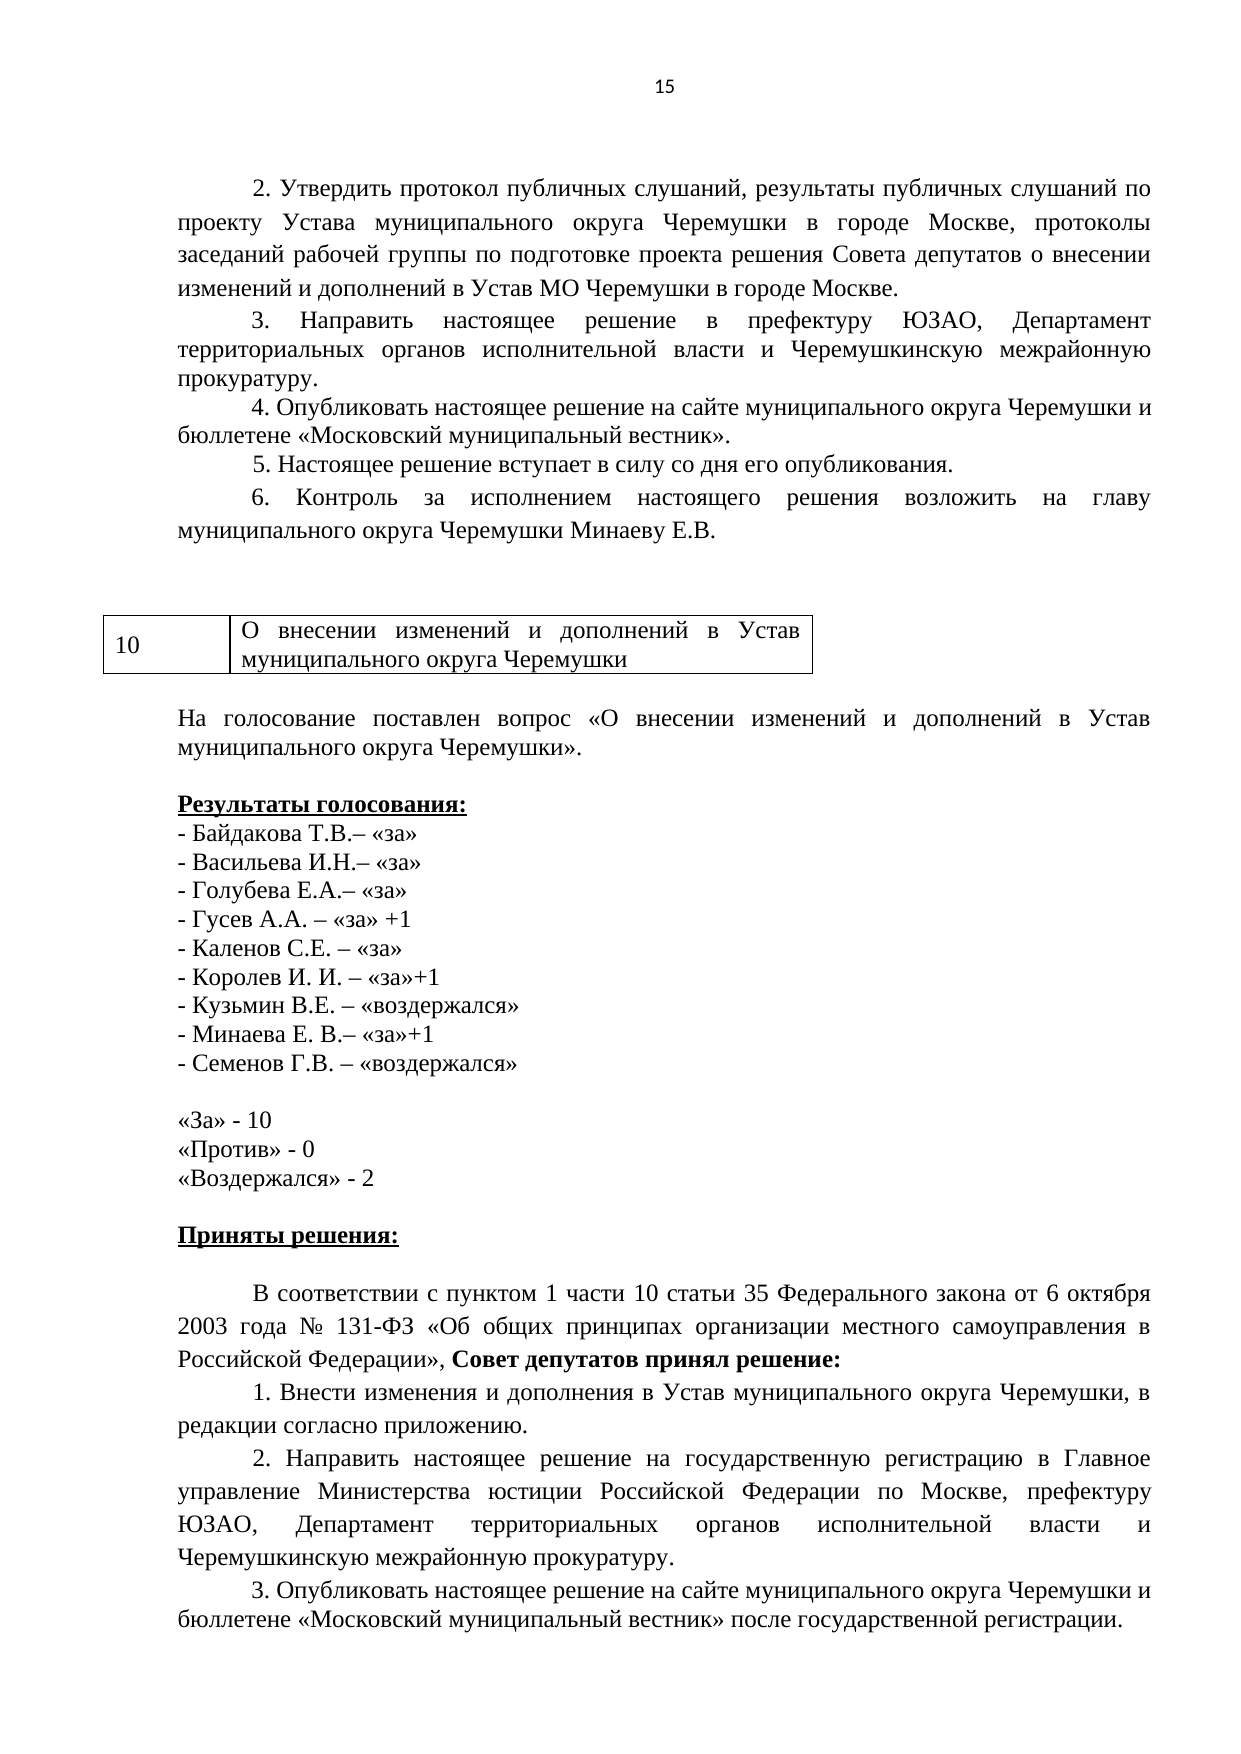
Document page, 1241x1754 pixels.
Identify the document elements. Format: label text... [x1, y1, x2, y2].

text - Васильева И.Н.– «за» [177, 847, 1152, 875]
text - Голубева Е.А.– «за» [177, 875, 1152, 904]
text - Королев И. И. – «за»+1 [177, 962, 1152, 990]
text «Против» - 0 [177, 1134, 1152, 1163]
table_header 10 [104, 616, 229, 673]
text - Кузьмин В.Е. – «воздержался» [177, 990, 1152, 1019]
table_header О внесении изменений и дополнений в Устав муниципального округа Черемушки [231, 616, 812, 673]
text 5. Настоящее решение вступает в силу со дня его опубликования. [177, 449, 1152, 478]
text - Минаева Е. В.– «за»+1 [177, 1019, 1152, 1048]
text В соответствии с пунктом 1 части 10 статьи 35 Федерального закона от 6 октября 2003 года № 131-ФЗ «Об общих принципах организации местного самоуправления в Российской Федерации», Совет депутатов принял решение: [177, 1278, 1152, 1373]
text 3. Направить настоящее решение в префектуру ЮЗАО, Департамент территориальных органов исполнительной власти и Черемушкинскую межрайонную прокуратуру. [177, 306, 1152, 392]
text На голосование поставлен вопрос «О внесении изменений и дополнений в Устав муниципального округа Черемушки». [177, 703, 1152, 760]
text - Семенов Г.В. – «воздержался» [177, 1048, 1152, 1077]
text «За» - 10 [177, 1105, 1152, 1134]
text 6. Контроль за исполнением настоящего решения возложить на главу муниципального округа Черемушки Минаеву Е.В. [177, 482, 1152, 544]
text - Гусев А.А. – «за» +1 [177, 904, 1152, 933]
text - Байдакова Т.В.– «за» [177, 818, 1152, 847]
text «Воздержался» - 2 [177, 1163, 1152, 1192]
text Приняты решения: [177, 1220, 1152, 1249]
text 2. Направить настоящее решение на государственную регистрацию в Главное управление Министерства юстиции Российской Федерации по Москве, префектуру ЮЗАО, Департамент территориальных органов исполнительной власти и Черемушкинскую межрайонную прокуратуру. [177, 1443, 1152, 1571]
list 4. Опубликовать настоящее решение на сайте муниципального округа Черемушки и бюллетене «Московский муниципальный вестник». [177, 392, 1152, 449]
text Результаты голосования: [177, 789, 1152, 818]
text 3. Опубликовать настоящее решение на сайте муниципального округа Черемушки и бюллетене «Московский муниципальный вестник» после государственной регистрации. [177, 1575, 1152, 1632]
text - Каленов С.Е. – «за» [177, 933, 1152, 962]
text 1. Внести изменения и дополнения в Устав муниципального округа Черемушки, в редакции согласно приложению. [177, 1377, 1152, 1439]
text 2. Утвердить протокол публичных слушаний, результаты публичных слушаний по проекту Устава муниципального округа Черемушки в городе Москве, протоколы заседаний рабочей группы по подготовке проекта решения Совета депутатов о внесении изменений и дополнений в Устав МО Черемушки в городе Москве. [177, 173, 1152, 301]
